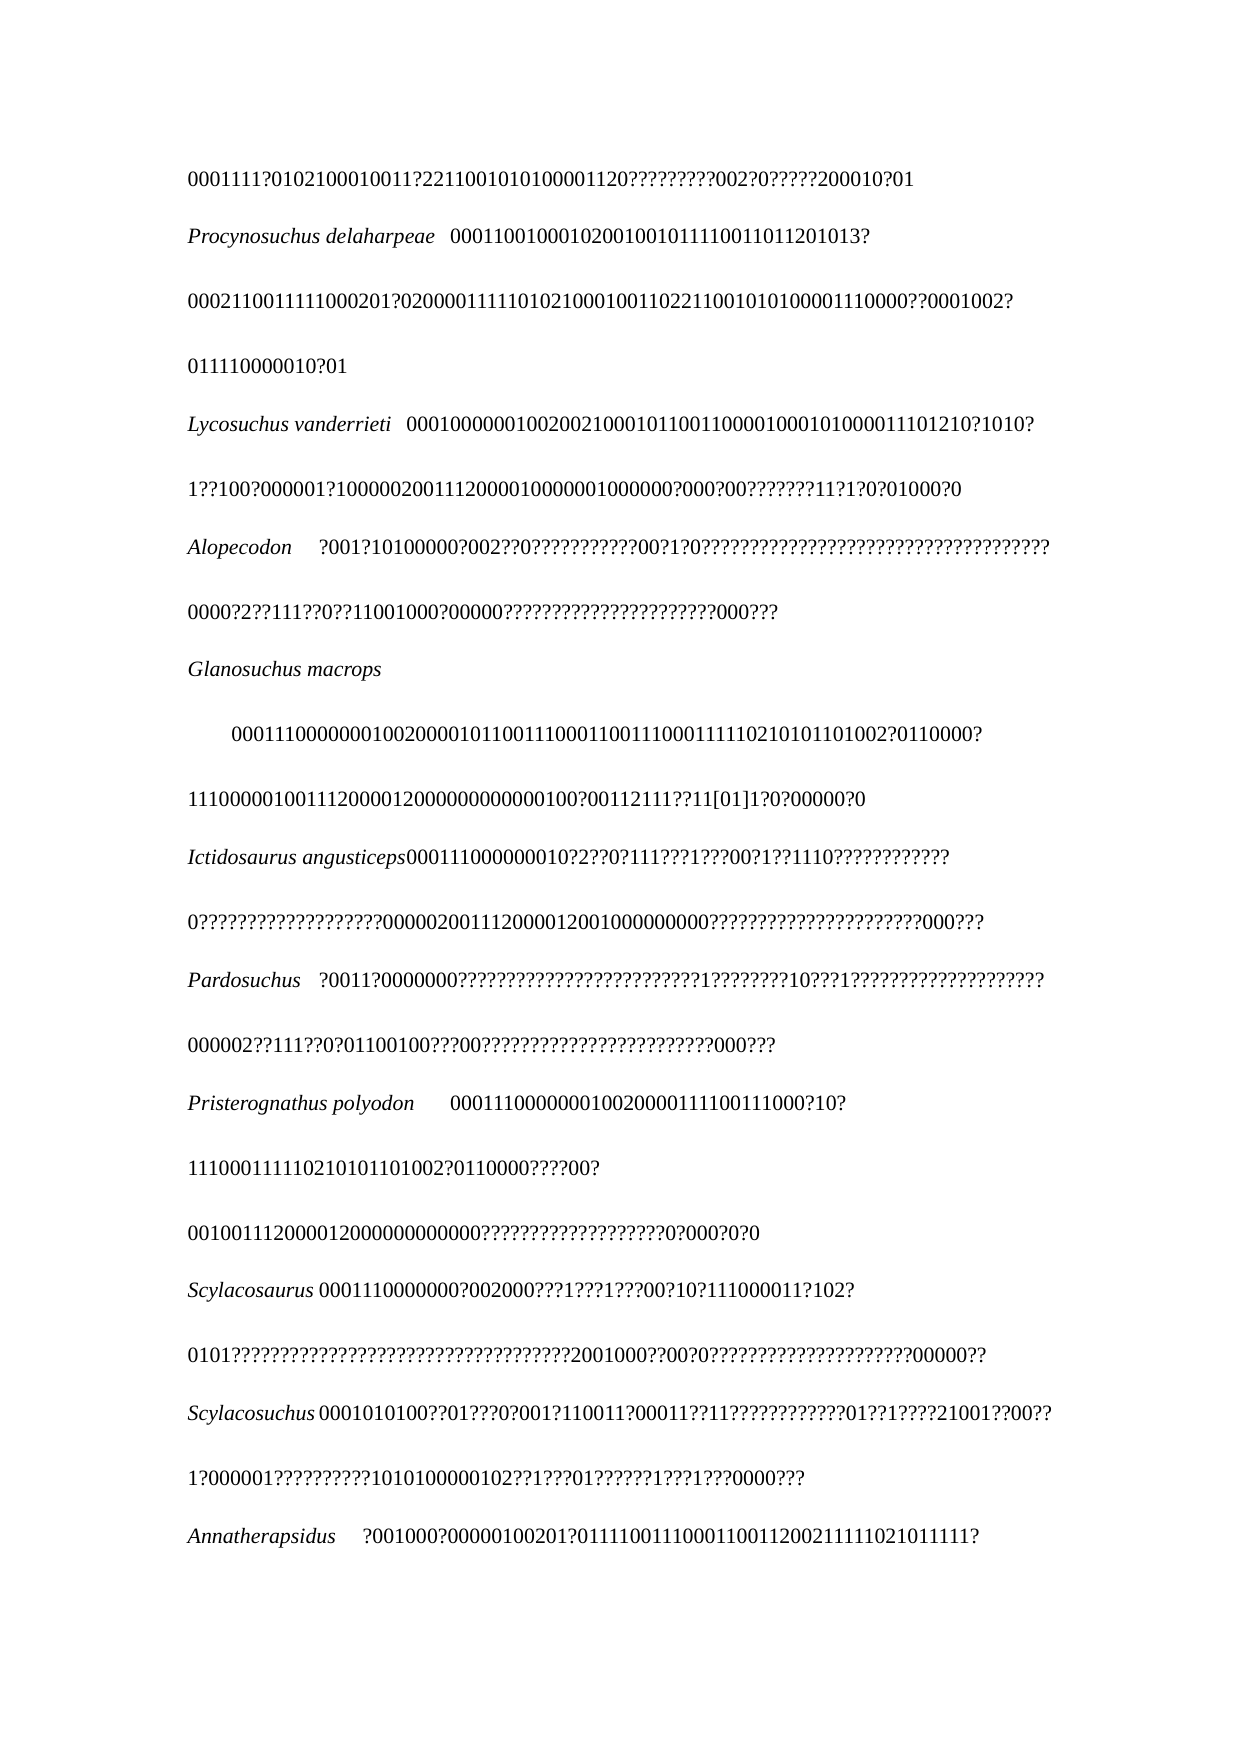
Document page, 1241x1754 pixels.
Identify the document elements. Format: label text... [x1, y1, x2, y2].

text Scylacosaurus 0001110000000?002000???1???1???00?10?111000011?102?0101???????????????????????????????????2001000??00?0?????????????????????00000?? [187, 1274, 1053, 1371]
text Glanosuchus macrops 0001110000000100200001011001110001100111000111110210101101002?0110000?111000001001112000012000000000000100?00112111??11[01]1?0?00000?0 [187, 653, 1053, 815]
text Pardosuchus ?0011?0000000?????????????????????????1????????10???1????????????????????000002??111??0?01100100???00????????????????????????000??? [187, 963, 1053, 1061]
text Pristerognathus polyodon 000111000000010020000111100111000?10?111000111110210101101002?0110000????00?001001112000012000000000000???????????????????0?000?0?0 [187, 1086, 1053, 1248]
text Alopecodon ?001?10100000?002??0???????????00?1?0????????????????????????????????????0000?2??111??0??11001000?00000??????????????????????000??? [187, 530, 1053, 628]
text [187, 162, 1053, 194]
text Procynosuchus delaharpeae 00011001000102001001011110011011201013?0002110011111000201?02000011111010210001001102211001010100001110000??0001002?011110000010?01 [187, 220, 1053, 382]
text Lycosuchus vanderrieti 0001000000100200210001011001100001000101000011101210?1010?1??100?000001?1000002001112000010000001000000?000?00???????11?1?0?01000?0 [187, 407, 1053, 505]
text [187, 1519, 1053, 1552]
text Ictidosaurus angusticeps 000111000000010?2??0?111???1???00?1??1110????????????0???????????????????000002001112000012001000000000??????????????????????000??? [187, 841, 1053, 938]
text Scylacosuchus 0001010100??01???0?001?110011?00011??11????????????01??1????21001??00??1?000001??????????1010100000102??1???01??????1???1???0000??? [187, 1396, 1053, 1494]
